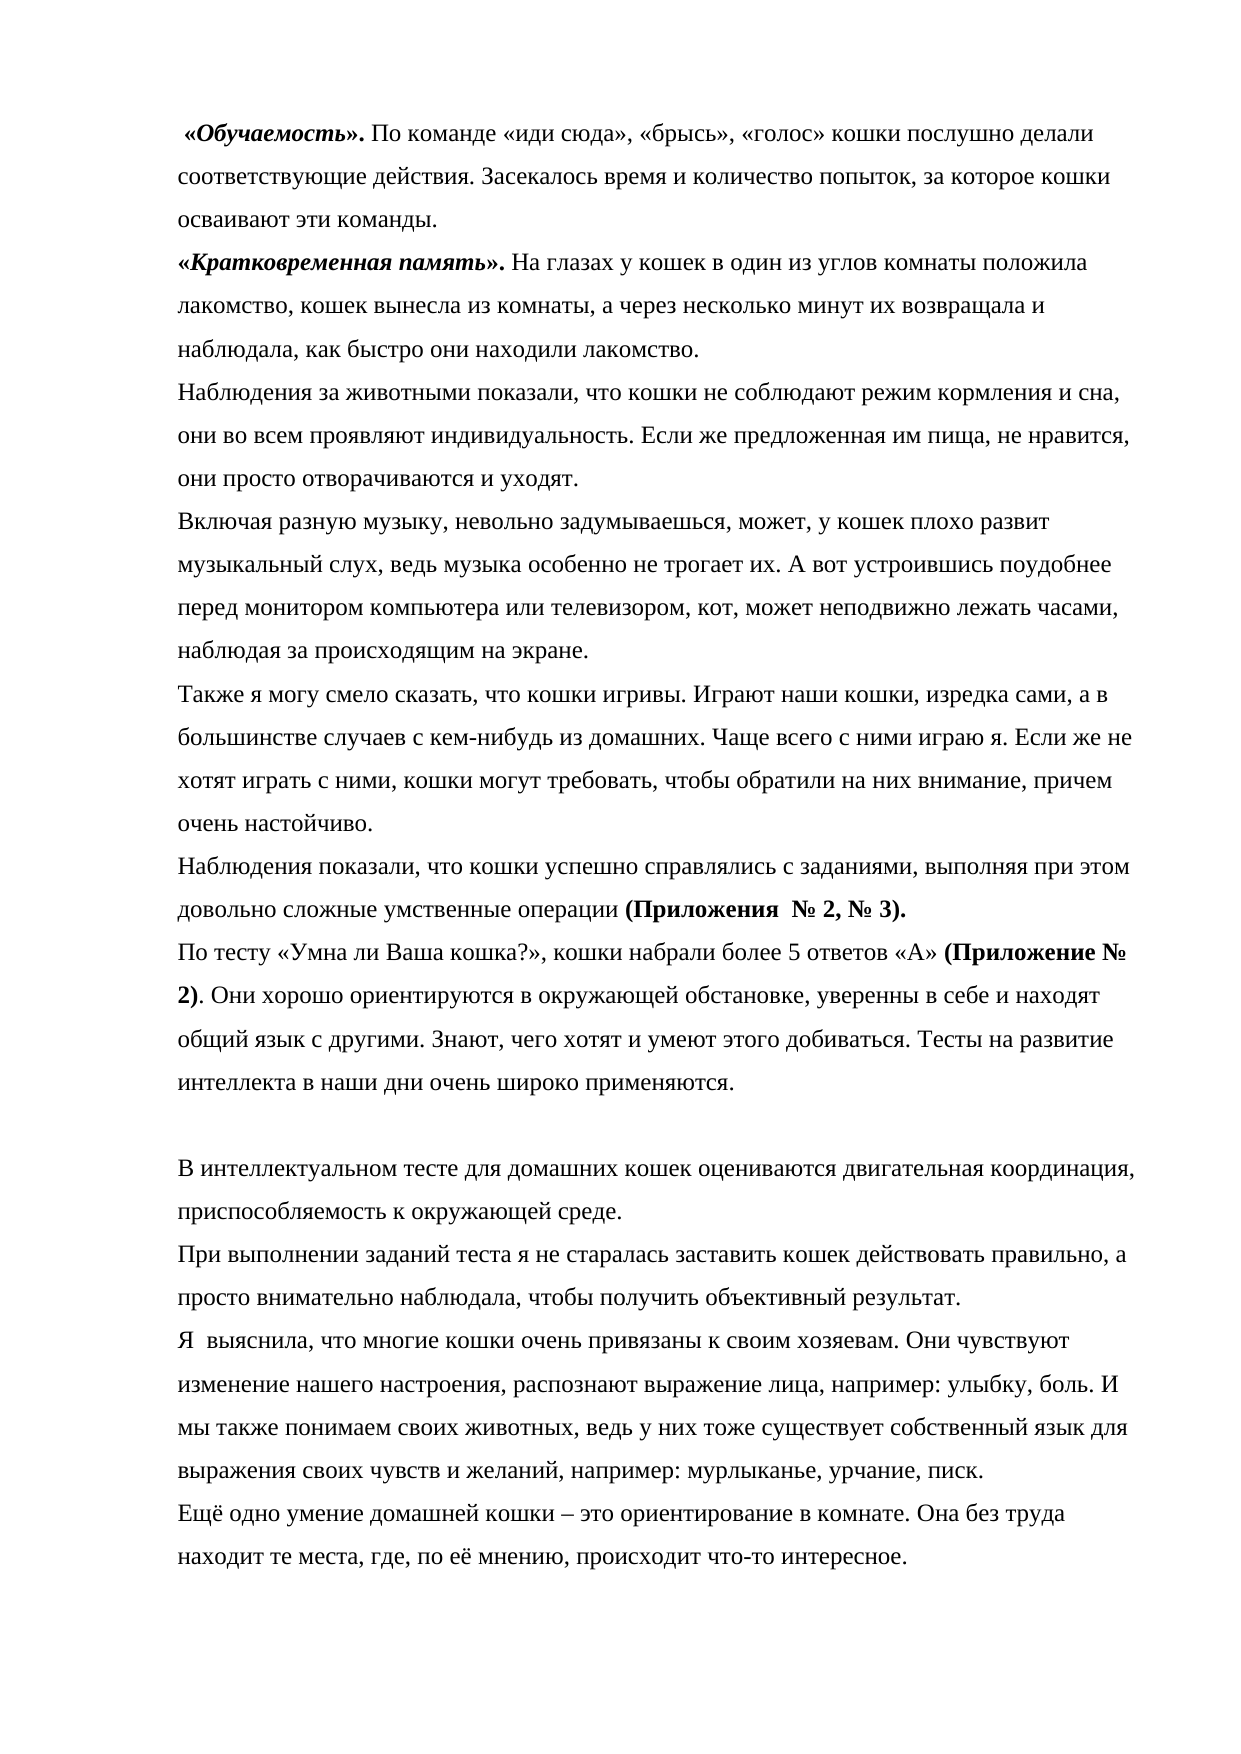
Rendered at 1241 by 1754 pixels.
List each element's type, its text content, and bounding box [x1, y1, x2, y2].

text В интеллектуальном тесте для домашних кошек оцениваются двигательная координация, приспособляемость к окружающей среде. [177, 1153, 1152, 1225]
text Также я могу смело сказать, что кошки игривы. Играют наши кошки, изредка сами, а в большинстве случаев с кем-нибудь из домашних. Чаще всего с ними играю я. Если же не хотят играть с ними, кошки могут требовать, чтобы обратили на них внимание, причем очень настойчиво. [177, 679, 1152, 837]
text При выполнении заданий теста я не старалась заставить кошек действовать правильно, а просто внимательно наблюдала, чтобы получить объективный результат. [177, 1239, 1152, 1311]
text «Кратковременная память». На глазах у кошек в один из углов комнаты положила лакомство, кошек вынесла из комнаты, а через несколько минут их возвращала и наблюдала, как быстро они находили лакомство. [177, 247, 1152, 362]
text Ещё одно умение домашней кошки – это ориентирование в комнате. Она без труда находит те места, где, по её мнению, происходит что-то интересное. [177, 1498, 1152, 1570]
text По тесту «Умна ли Ваша кошка?», кошки набрали более 5 ответов «А» (Приложение № 2). Они хорошо ориентируются в окружающей обстановке, уверенны в себе и находят общий язык с другими. Знают, чего хотят и умеют этого добиваться. Тесты на развитие интеллекта в наши дни очень широко применяются. [177, 937, 1152, 1096]
text Наблюдения показали, что кошки успешно справлялись с заданиями, выполняя при этом довольно сложные умственные операции (Приложения № 2, № 3). [177, 851, 1152, 923]
text «Обучаемость». По команде «иди сюда», «брысь», «голос» кошки послушно делали соответствующие действия. Засекалось время и количество попыток, за которое кошки осваивают эти команды. [177, 118, 1152, 233]
text Включая разную музыку, невольно задумываешься, может, у кошек плохо развит музыкальный слух, ведь музыка особенно не трогает их. А вот устроившись поудобнее перед монитором компьютера или телевизором, кот, может неподвижно лежать часами, наблюдая за происходящим на экране. [177, 506, 1152, 664]
text Наблюдения за животными показали, что кошки не соблюдают режим кормления и сна, они во всем проявляют индивидуальность. Если же предложенная им пища, не нравится, они просто отворачиваются и уходят. [177, 377, 1152, 492]
text Я выяснила, что многие кошки очень привязаны к своим хозяевам. Они чувствуют изменение нашего настроения, распознают выражение лица, например: улыбку, боль. И мы также понимаем своих животных, ведь у них тоже существует собственный язык для выражения своих чувств и желаний, например: мурлыканье, урчание, писк. [177, 1326, 1152, 1484]
